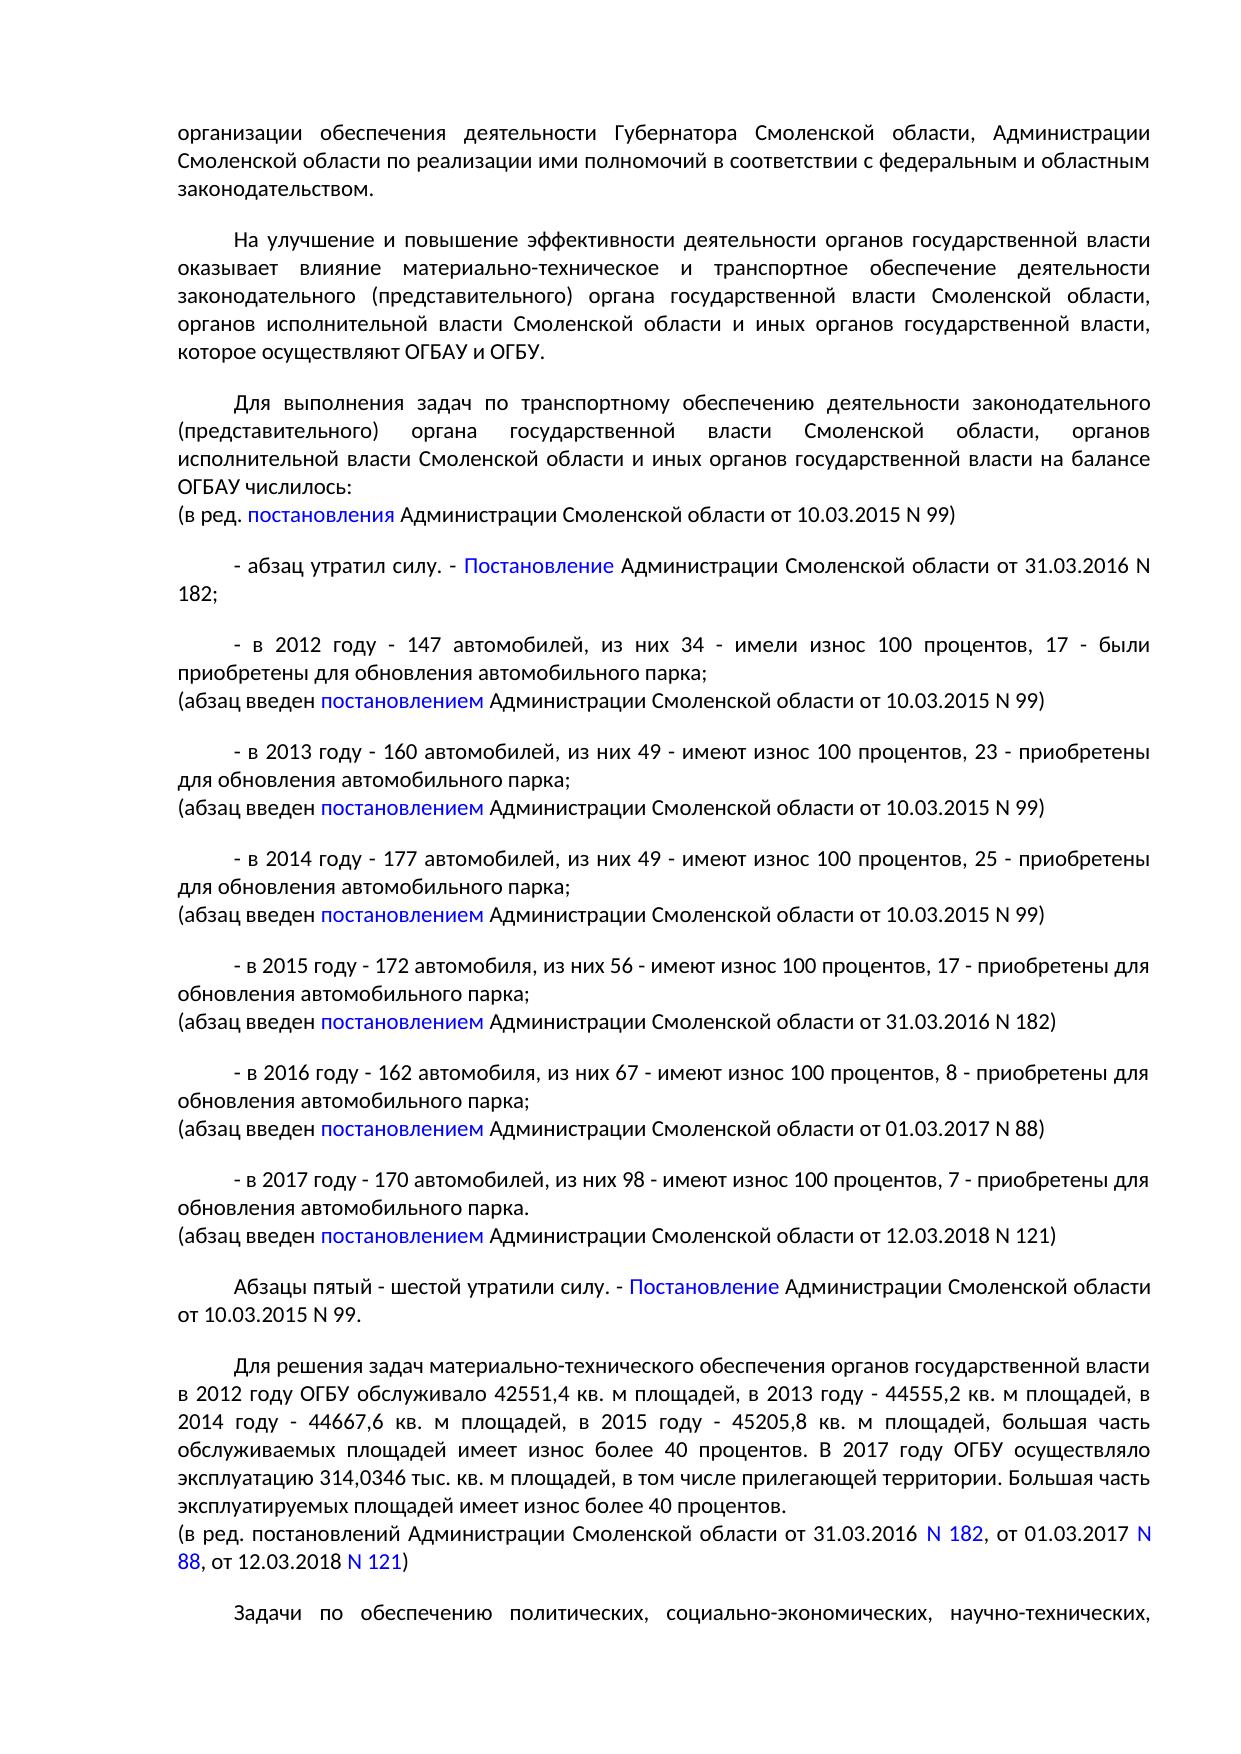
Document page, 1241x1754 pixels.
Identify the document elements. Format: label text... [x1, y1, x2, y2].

text (абзац введен постановлением Администрации Смоленской области от 10.03.2015 N 99) [177, 900, 1152, 928]
text Абзацы пятый - шестой утратили силу. - Постановление Администрации Смоленской области от 10.03.2015 N 99. [177, 1272, 1152, 1328]
text - абзац утратил силу. - Постановление Администрации Смоленской области от 31.03.2016 N 182; [177, 551, 1152, 607]
text - в 2017 году - 170 автомобилей, из них 98 - имеют износ 100 процентов, 7 - приобретены для обновления автомобильного парка. [177, 1165, 1152, 1221]
text - в 2012 году - 147 автомобилей, из них 34 - имели износ 100 процентов, 17 - были приобретены для обновления автомобильного парка; [177, 630, 1152, 686]
text (абзац введен постановлением Администрации Смоленской области от 10.03.2015 N 99) [177, 686, 1152, 714]
text (в ред. постановлений Администрации Смоленской области от 31.03.2016 N 182, от 01.03.2017 N 88, от 12.03.2018 N 121) [177, 1519, 1152, 1575]
text (абзац введен постановлением Администрации Смоленской области от 31.03.2016 N 182) [177, 1007, 1152, 1035]
text (абзац введен постановлением Администрации Смоленской области от 12.03.2018 N 121) [177, 1221, 1152, 1249]
text - в 2015 году - 172 автомобиля, из них 56 - имеют износ 100 процентов, 17 - приобретены для обновления автомобильного парка; [177, 951, 1152, 1007]
text На улучшение и повышение эффективности деятельности органов государственной власти оказывает влияние материально-техническое и транспортное обеспечение деятельности законодательного (представительного) органа государственной власти Смоленской области, органов исполнительной власти Смоленской области и иных органов государственной власти, которое осуществляют ОГБАУ и ОГБУ. [177, 225, 1152, 365]
text (в ред. постановления Администрации Смоленской области от 10.03.2015 N 99) [177, 500, 1152, 528]
text Для решения задач материально-технического обеспечения органов государственной власти в 2012 году ОГБУ обслуживало 42551,4 кв. м площадей, в 2013 году - 44555,2 кв. м площадей, в 2014 году - 44667,6 кв. м площадей, в 2015 году - 45205,8 кв. м площадей, большая часть обслуживаемых площадей имеет износ более 40 процентов. В 2017 году ОГБУ осуществляло эксплуатацию 314,0346 тыс. кв. м площадей, в том числе прилегающей территории. Большая часть эксплуатируемых площадей имеет износ более 40 процентов. [177, 1351, 1152, 1519]
text (абзац введен постановлением Администрации Смоленской области от 10.03.2015 N 99) [177, 793, 1152, 821]
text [177, 1598, 1152, 1626]
text - в 2013 году - 160 автомобилей, из них 49 - имеют износ 100 процентов, 23 - приобретены для обновления автомобильного парка; [177, 737, 1152, 793]
text - в 2014 году - 177 автомобилей, из них 49 - имеют износ 100 процентов, 25 - приобретены для обновления автомобильного парка; [177, 844, 1152, 900]
text - в 2016 году - 162 автомобиля, из них 67 - имеют износ 100 процентов, 8 - приобретены для обновления автомобильного парка; [177, 1058, 1152, 1114]
text (абзац введен постановлением Администрации Смоленской области от 01.03.2017 N 88) [177, 1114, 1152, 1142]
text Для выполнения задач по транспортному обеспечению деятельности законодательного (представительного) органа государственной власти Смоленской области, органов исполнительной власти Смоленской области и иных органов государственной власти на балансе ОГБАУ числилось: [177, 388, 1152, 500]
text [177, 118, 1152, 202]
